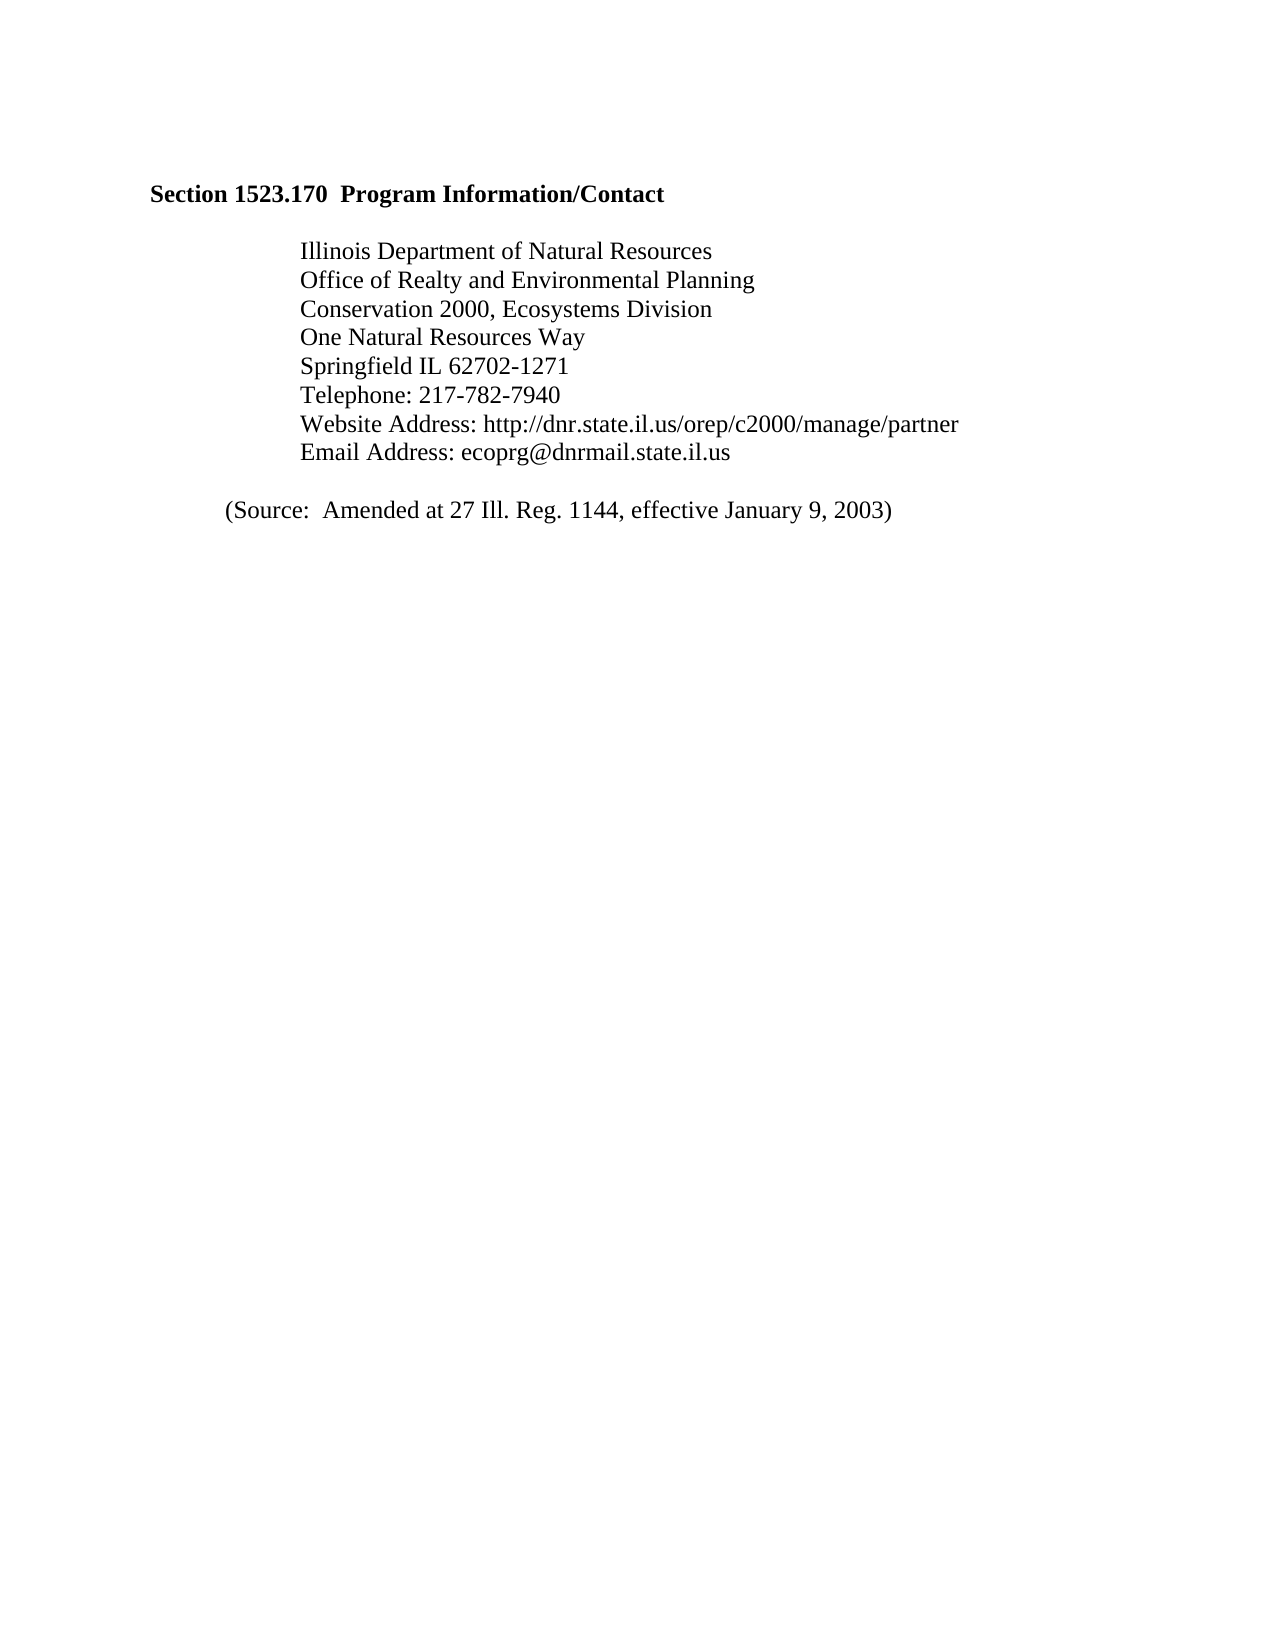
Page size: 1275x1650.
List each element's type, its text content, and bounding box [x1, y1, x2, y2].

text Springfield IL 62702-1271 [300, 351, 1125, 380]
text Email Address: ecoprg@dnrmail.state.il.us [300, 437, 1125, 466]
text (Source: Amended at 27 Ill. Reg. 1144, effective January 9, 2003) [150, 495, 1125, 524]
text Office of Realty and Environmental Planning [300, 265, 1125, 294]
text Telephone: 217-782-7940 [300, 380, 1125, 409]
text One Natural Resources Way [300, 322, 1125, 351]
text Website Address: http://dnr.state.il.us/orep/c2000/manage/partner [300, 409, 1125, 437]
text Conservation 2000, Ecosystems Division [300, 294, 1125, 322]
text Illinois Department of Natural Resources [300, 236, 1125, 265]
text Section 1523.170 Program Information/Contact [150, 179, 1125, 207]
